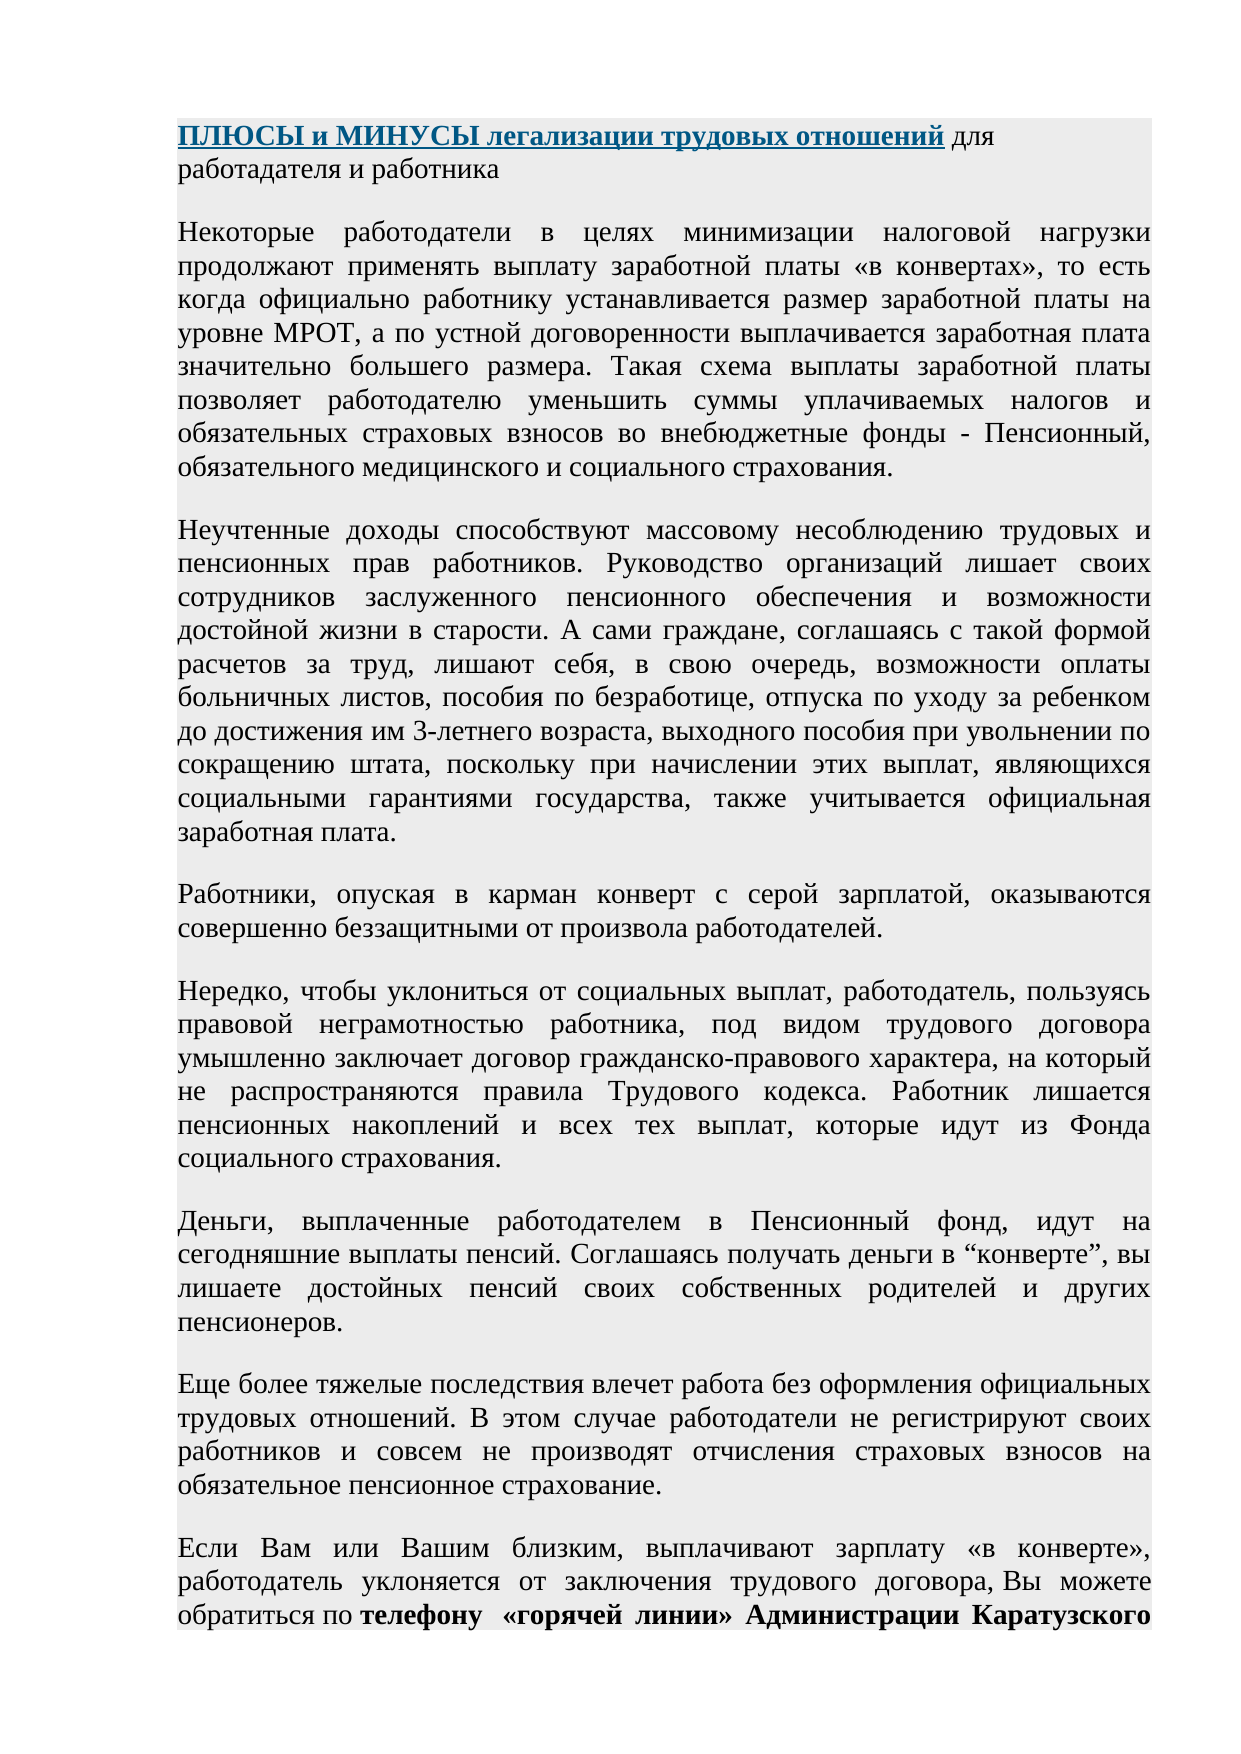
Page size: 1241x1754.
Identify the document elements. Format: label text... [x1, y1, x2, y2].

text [177, 1530, 1152, 1630]
text Некоторые работодатели в целях минимизации налоговой нагрузки продолжают применять выплату заработной платы «в конвертах», то есть когда официально работнику устанавливается размер заработной платы на уровне МРОТ, а по устной договоренности выплачивается заработная плата значительно большего размера. Такая схема выплаты заработной платы позволяет работодателю уменьшить суммы уплачиваемых налогов и обязательных страховых взносов во внебюджетные фонды - Пенсионный, обязательного медицинского и социального страхования. [177, 214, 1152, 483]
text ПЛЮСЫ и МИНУСЫ легализации трудовых отношений для работадателя и работника [177, 118, 1152, 185]
text Деньги, выплаченные работодателем в Пенсионный фонд, идут на сегодняшние выплаты пенсий. Соглашаясь получать деньги в “конверте”, вы лишаете достойных пенсий своих собственных родителей и других пенсионеров. [177, 1203, 1152, 1337]
text Работники, опуская в карман конверт с серой зарплатой, оказываются совершенно беззащитными от произвола работодателей. [177, 876, 1152, 943]
text Еще более тяжелые последствия влечет работа без оформления официальных трудовых отношений. В этом случае работодатели не регистрируют своих работников и совсем не производят отчисления страховых взносов на обязательное пенсионное страхование. [177, 1366, 1152, 1501]
text Нередко, чтобы уклониться от социальных выплат, работодатель, пользуясь правовой неграмотностью работника, под видом трудового договора умышленно заключает договор гражданско-правового характера, на который не распространяются правила Трудового кодекса. Работник лишается пенсионных накоплений и всех тех выплат, которые идут из Фонда социального страхования. [177, 973, 1152, 1174]
text Неучтенные доходы способствуют массовому несоблюдению трудовых и пенсионных прав работников. Руководство организаций лишает своих сотрудников заслуженного пенсионного обеспечения и возможности достойной жизни в старости. А сами граждане, соглашаясь с такой формой расчетов за труд, лишают себя, в свою очередь, возможности оплаты больничных листов, пособия по безработице, отпуска по уходу за ребенком до достижения им 3-летнего возраста, выходного пособия при увольнении по сокращению штата, поскольку при начислении этих выплат, являющихся социальными гарантиями государства, также учитывается официальная заработная плата. [177, 512, 1152, 847]
